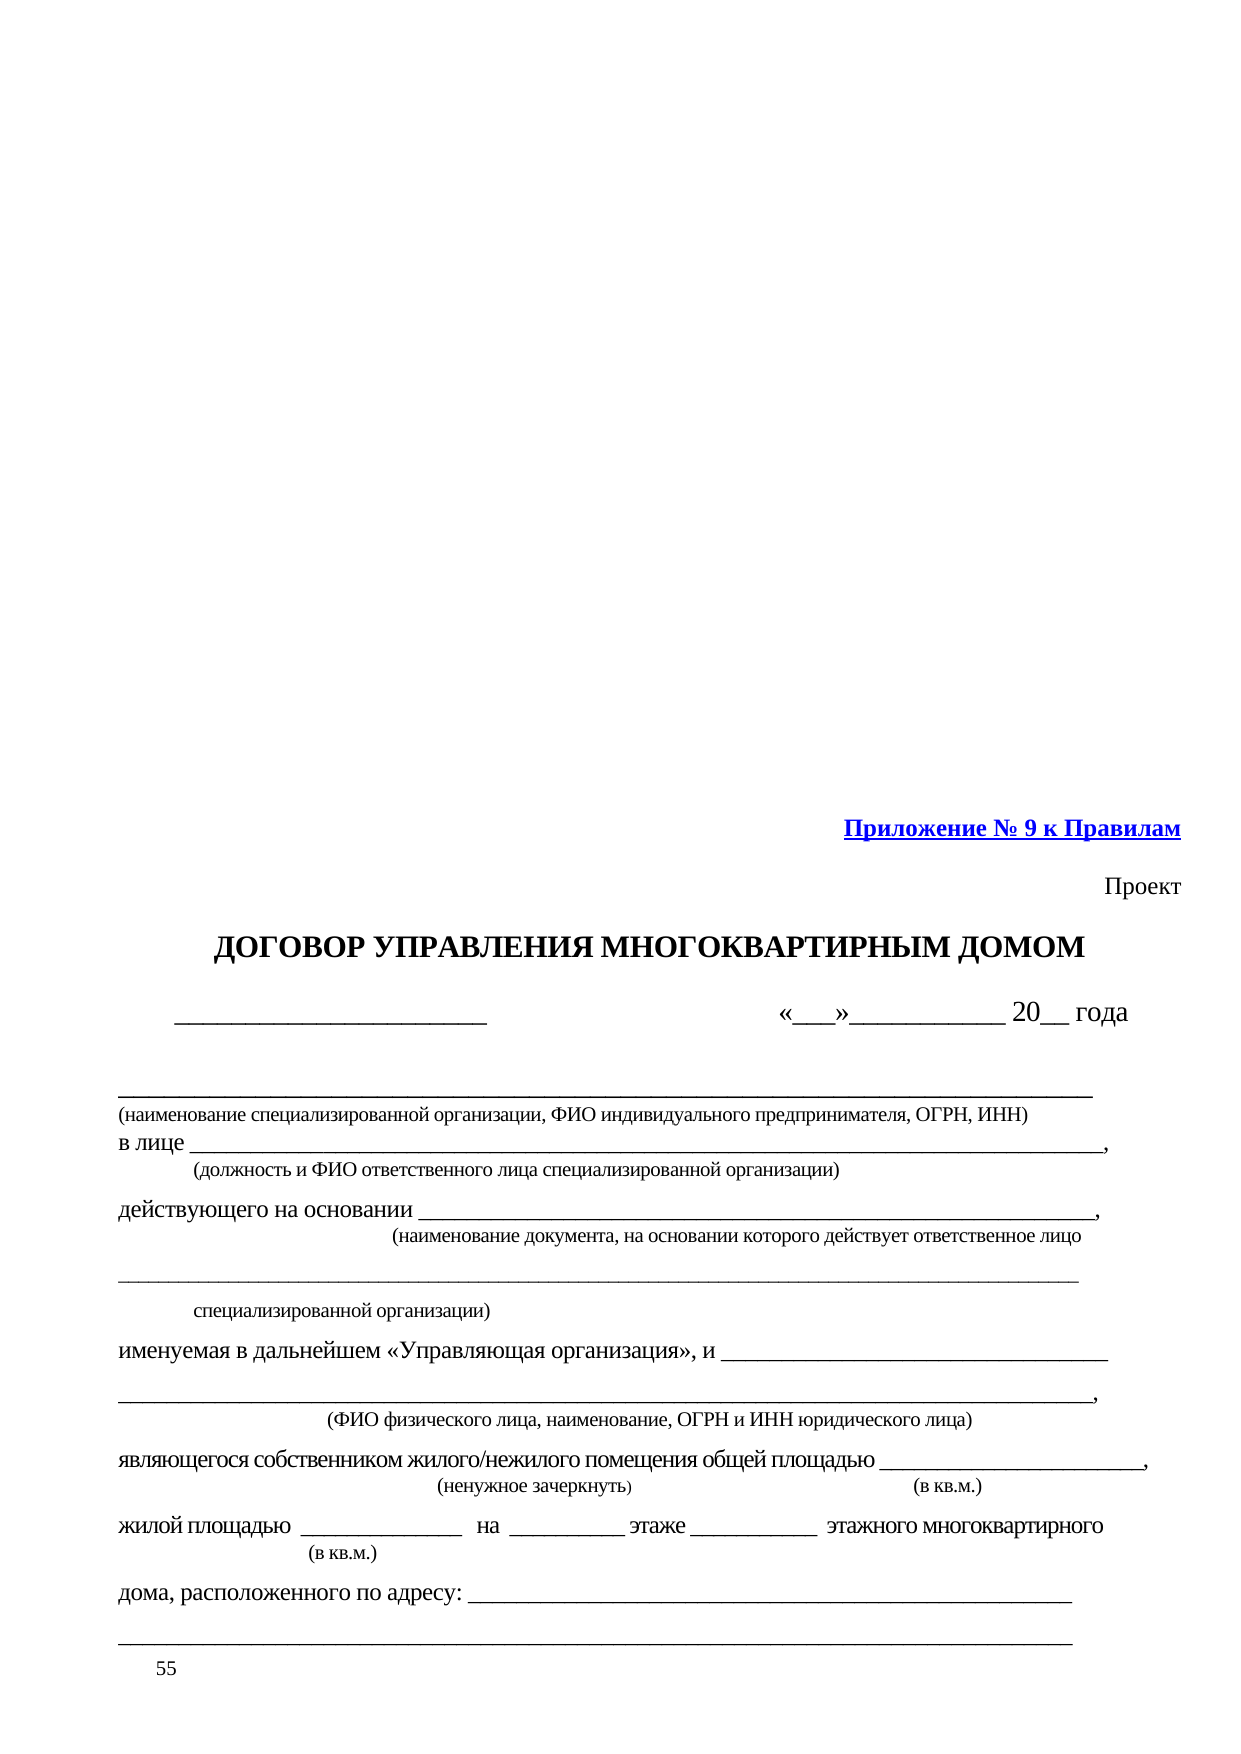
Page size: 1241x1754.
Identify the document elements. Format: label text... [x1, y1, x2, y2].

text ДОГОВОР УПРАВЛЕНИЯ МНОГОКВАРТИРНЫМ ДОМОМ [118, 928, 1181, 964]
text ________________________________________________________________ [118, 1065, 1181, 1101]
text _________________________________________________________________________________, [118, 1377, 1181, 1406]
text действующего на основании ________________________________________________________, [118, 1194, 1181, 1222]
text являющегося собственником жилого/нежилого помещения общей площадью _______________________, [118, 1444, 1181, 1473]
text в лице ____________________________________________________________________________, [118, 1127, 1181, 1156]
text специализированной организации) [118, 1298, 1181, 1322]
text жилой площадью ______________ на __________ этаже ___________ этажного многоквартирного [118, 1511, 1181, 1539]
text дома, расположенного по адресу: __________________________________________________ [118, 1577, 1181, 1606]
text (ФИО физического лица, наименование, ОГРН и ИНН юридического лица) [118, 1407, 1181, 1431]
text (ненужное зачеркнуть) (в кв.м.) [437, 1473, 1181, 1497]
text ________________________________________________________________________________________________ [118, 1261, 1181, 1285]
text Проект [118, 871, 1181, 899]
text (должность и ФИО ответственного лица специализированной организации) [193, 1156, 1181, 1181]
text (в кв.м.) [118, 1540, 1181, 1564]
text (наименование специализированной организации, ФИО индивидуального предпринимателя, ОГРН, ИНН) [118, 1102, 1181, 1126]
text именуемая в дальнейшем «Управляющая организация», и ________________________________ [118, 1335, 1181, 1364]
text ______________________ «___»___________ 20__ года [118, 994, 1181, 1027]
text Приложение № 9 к Правилам [118, 813, 1181, 842]
text (наименование документа, на основании которого действует ответственное лицо [118, 1223, 1181, 1247]
text _______________________________________________________________________________ [118, 1619, 1181, 1648]
